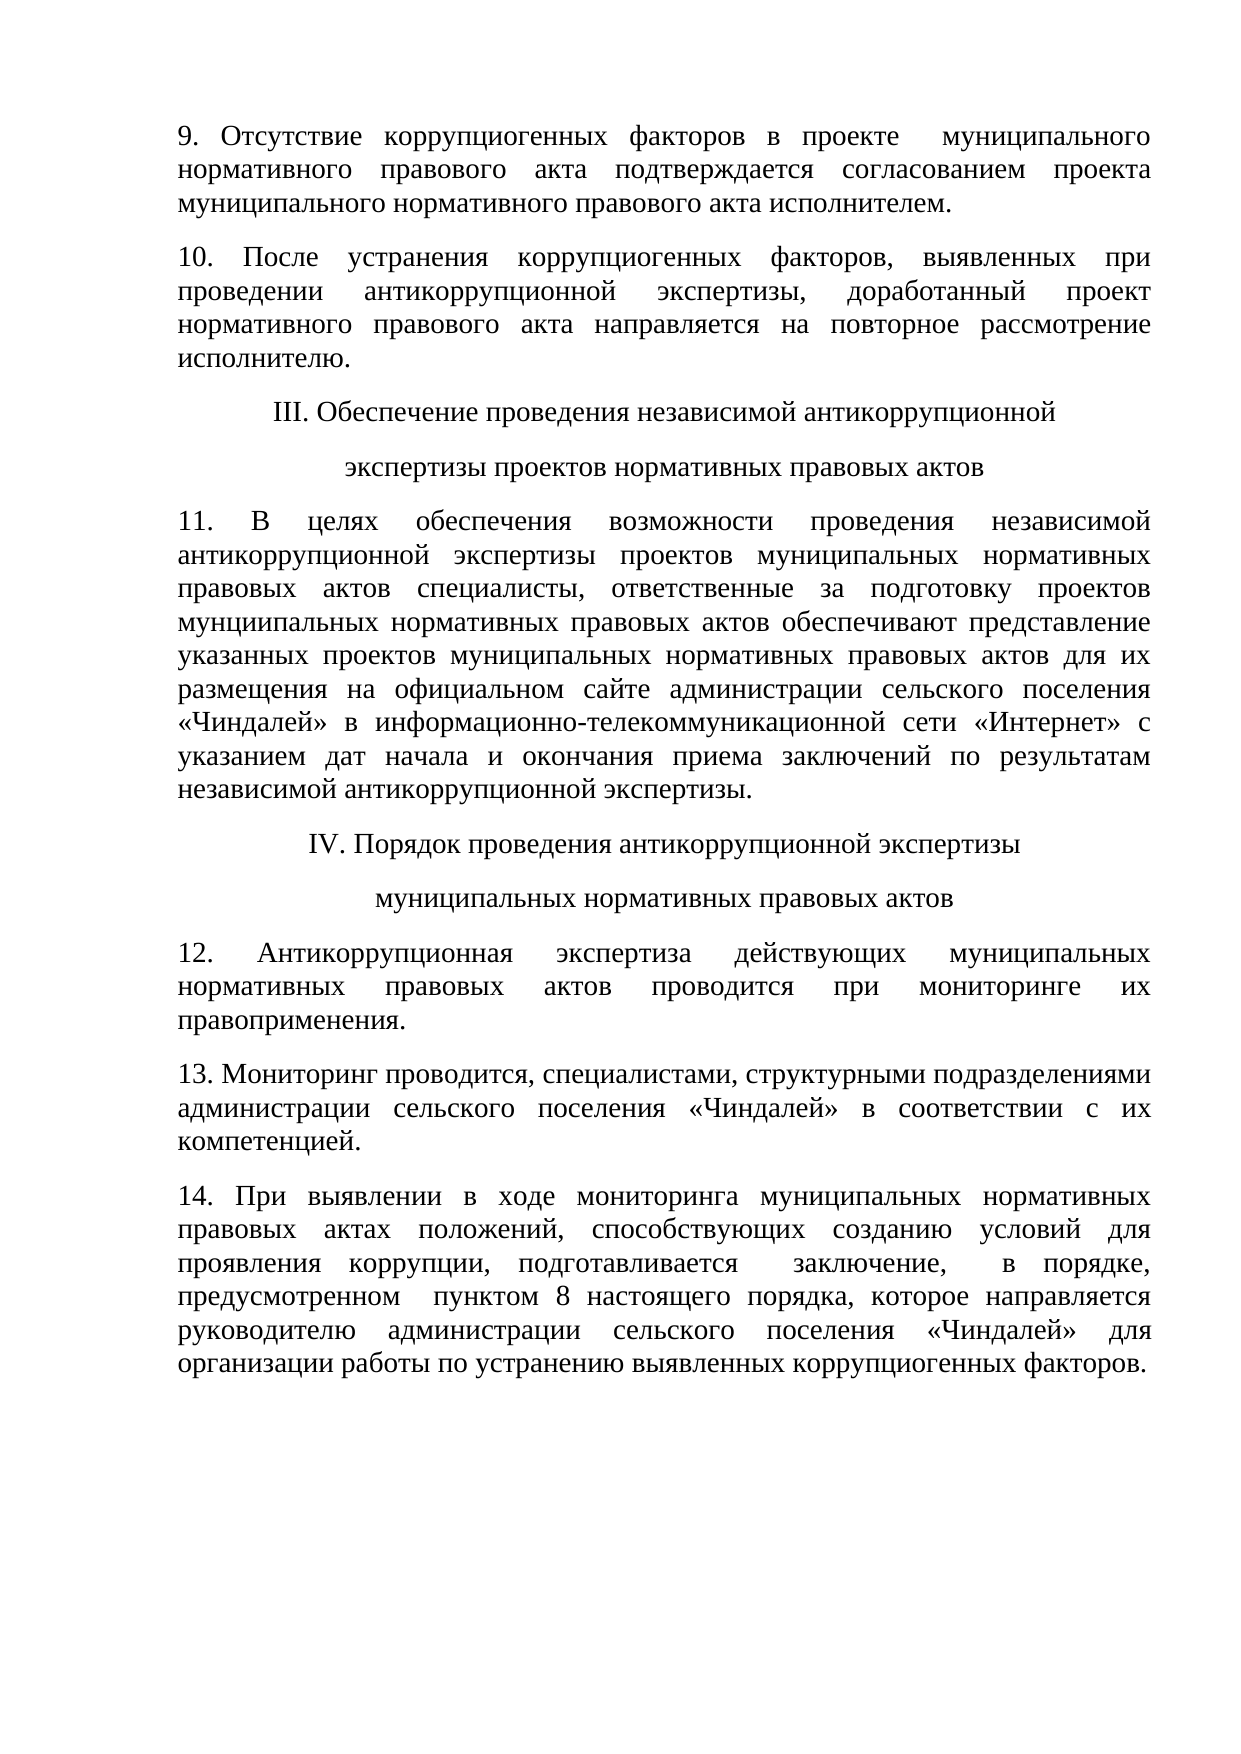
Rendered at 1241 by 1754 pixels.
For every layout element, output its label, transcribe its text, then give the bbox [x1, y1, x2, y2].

text 13. Мониторинг проводится, специалистами, структурными подразделениями администрации сельского поселения «Чиндалей» в соответствии с их компетенцией. [177, 1056, 1152, 1157]
text 11. В целях обеспечения возможности проведения независимой антикоррупционной экспертизы проектов муниципальных нормативных правовых актов специалисты, ответственные за подготовку проектов мунциипальных нормативных правовых актов обеспечивают представление указанных проектов муниципальных нормативных правовых актов для их размещения на официальном сайте администрации сельского поселения «Чиндалей» в информационно-телекоммуникационной сети «Интернет» с указанием дат начала и окончания приема заключений по результатам независимой антикоррупционной экспертизы. [177, 503, 1152, 805]
text 10. После устранения коррупциогенных факторов, выявленных при проведении антикоррупционной экспертизы, доработанный проект нормативного правового акта направляется на повторное рассмотрение исполнителю. [177, 239, 1152, 374]
text 12. Антикоррупционная экспертиза действующих муниципальных нормативных правовых актов проводится при мониторинге их правоприменения. [177, 935, 1152, 1035]
text IV. Порядок проведения антикоррупционной экспертизы [177, 826, 1152, 859]
text экспертизы проектов нормативных правовых актов [177, 449, 1152, 482]
text III. Обеспечение проведения независимой антикоррупционной [177, 394, 1152, 428]
text 9. Отсутствие коррупциогенных факторов в проекте муниципального нормативного правового акта подтверждается согласованием проекта муниципального нормативного правового акта исполнителем. [177, 118, 1152, 219]
text муниципальных нормативных правовых актов [177, 880, 1152, 914]
text 14. При выявлении в ходе мониторинга муниципальных нормативных правовых актах положений, способствующих созданию условий для проявления коррупции, подготавливается заключение, в порядке, предусмотренном пунктом 8 настоящего порядка, которое направляется руководителю администрации сельского поселения «Чиндалей» для организации работы по устранению выявленных коррупциогенных факторов. [177, 1178, 1152, 1379]
